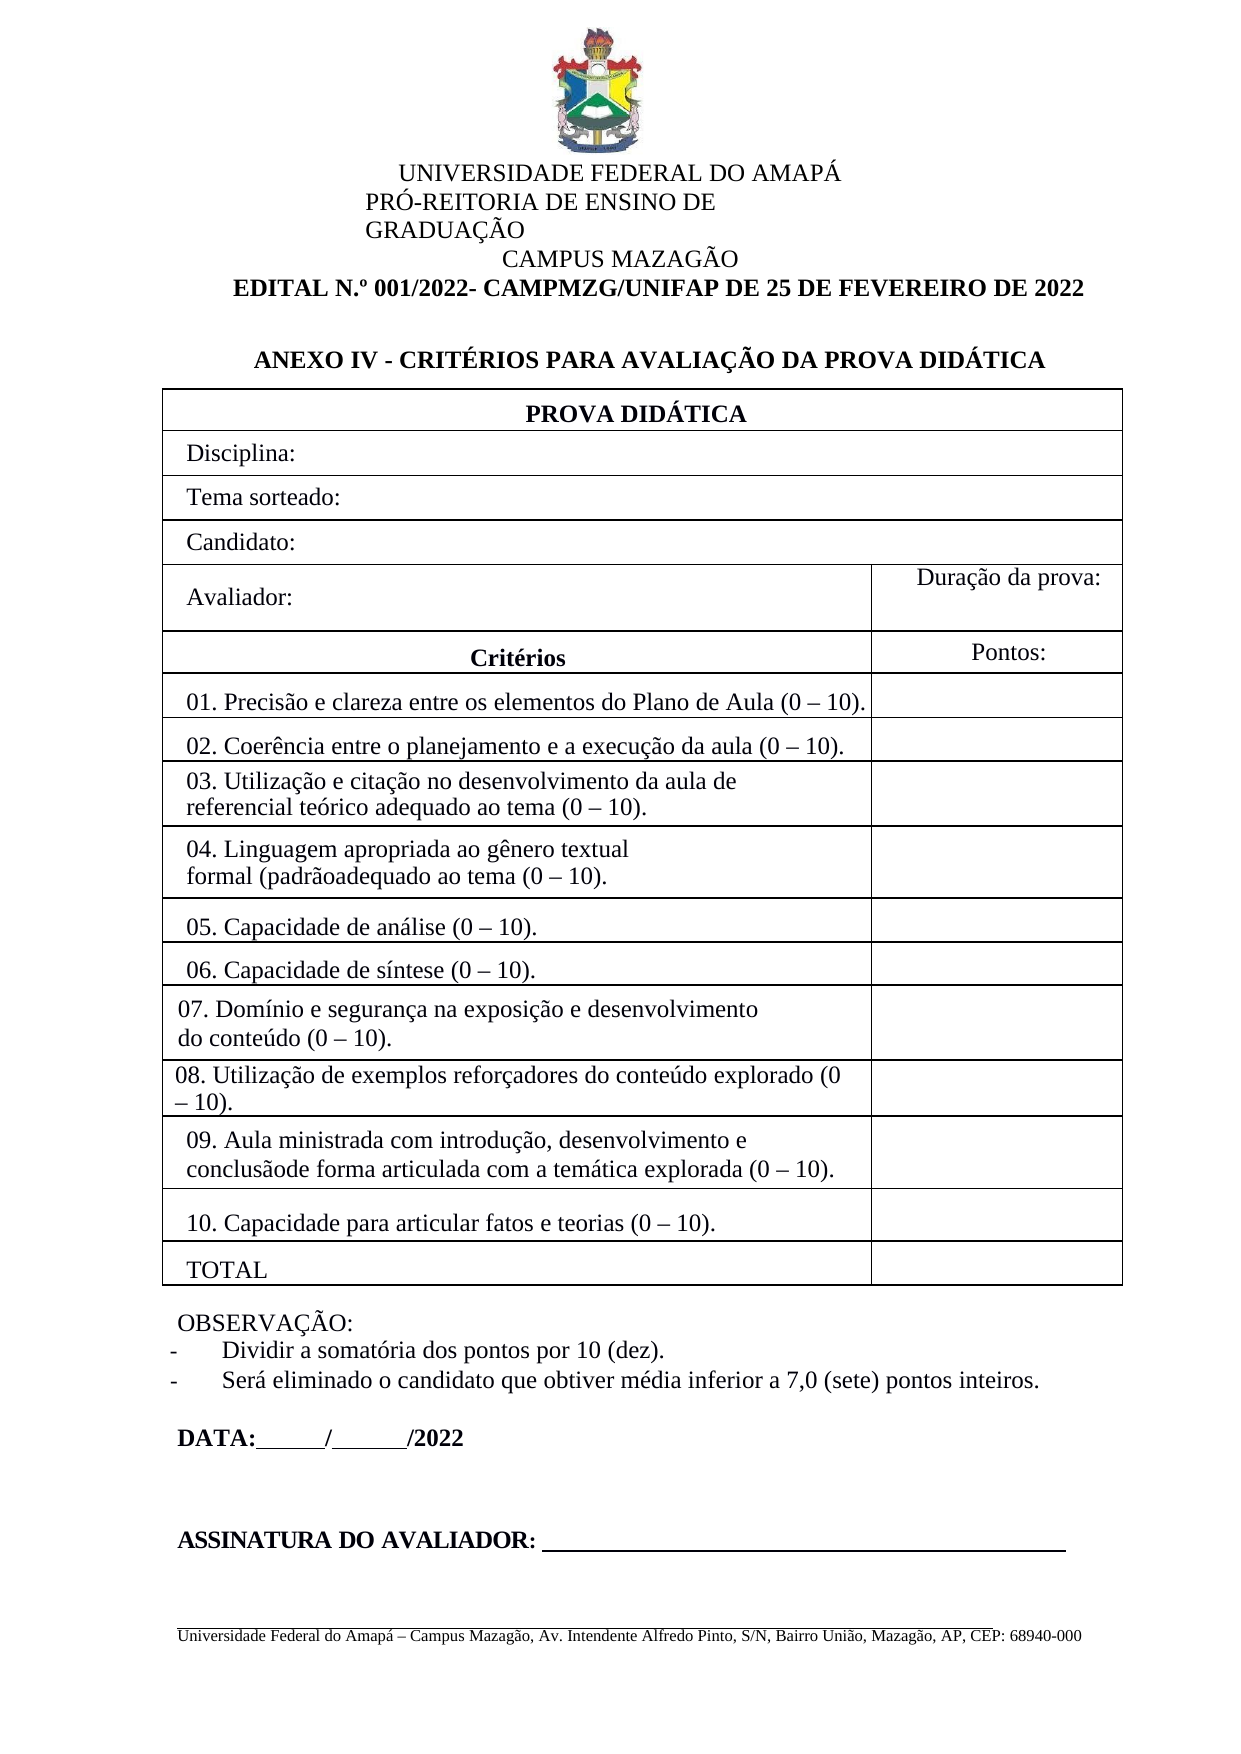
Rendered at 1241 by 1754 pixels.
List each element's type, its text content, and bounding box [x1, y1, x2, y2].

table_cell 04. Linguagem apropriada ao gênero textual formal (padrãoadequado ao tema (0 – 10). [163, 827, 871, 897]
table_cell 08. Utilização de exemplos reforçadores do conteúdo explorado (0 – 10). [163, 1061, 871, 1115]
text UNIVERSIDADE FEDERAL DO AMAPÁ PRÓ-REITORIA DE ENSINO DE GRADUAÇÃO [365, 158, 881, 244]
table_cell [872, 674, 1122, 717]
table_cell Duração da prova: [872, 565, 1122, 630]
text OBSERVAÇÃO: [177, 1309, 1134, 1337]
table_cell [872, 943, 1122, 984]
table_cell 10. Capacidade para articular fatos e teorias (0 – 10). [163, 1189, 871, 1240]
table_cell Disciplina: [163, 431, 1122, 474]
table_cell [872, 762, 1122, 825]
table_cell [872, 1242, 1122, 1284]
text ASSINATURA DO AVALIADOR: [177, 1525, 1134, 1553]
list Será eliminado o candidato que obtiver média inferior a 7,0 (sete) pontos inteiros. [170, 1365, 1134, 1393]
table_cell TOTAL [163, 1242, 871, 1284]
table_cell [872, 1117, 1122, 1187]
table_header PROVA DIDÁTICA [163, 390, 1122, 430]
table_cell Candidato: [163, 521, 1122, 564]
table_cell [872, 1189, 1122, 1240]
picture [551, 27, 644, 155]
table_cell 09. Aula ministrada com introdução, desenvolvimento e conclusãode forma articulada com a temática explorada (0 – 10). [163, 1117, 871, 1187]
table_cell 03. Utilização e citação no desenvolvimento da aula de referencial teórico adequado ao tema (0 – 10). [163, 762, 871, 825]
list Dividir a somatória dos pontos por 10 (dez). [169, 1337, 1134, 1364]
table_cell [872, 899, 1122, 941]
table_cell 06. Capacidade de síntese (0 – 10). [163, 943, 871, 984]
text DATA: / /2022 [177, 1423, 1134, 1452]
subtitle EDITAL N.º 001/2022- CAMPMZG/UNIFAP DE 25 DE FEVEREIRO DE 2022 [233, 273, 1134, 302]
table_cell 02. Coerência entre o planejamento e a execução da aula (0 – 10). [163, 718, 871, 760]
table_cell Pontos: [872, 632, 1122, 672]
table_cell 01. Precisão e clareza entre os elementos do Plano de Aula (0 – 10). [163, 674, 871, 717]
table_cell 05. Capacidade de análise (0 – 10). [163, 899, 871, 941]
table_cell [872, 827, 1122, 897]
text CAMPUS MAZAGÃO [502, 244, 1134, 273]
text ANEXO IV - CRITÉRIOS PARA AVALIAÇÃO DA PROVA DIDÁTICA [254, 345, 1134, 374]
table_cell [872, 718, 1122, 760]
table_cell Tema sorteado: [163, 476, 1122, 519]
table_cell [872, 1061, 1122, 1115]
table_cell [872, 986, 1122, 1059]
table_cell 07. Domínio e segurança na exposição e desenvolvimento do conteúdo (0 – 10). [163, 986, 871, 1059]
table_cell Avaliador: [163, 565, 871, 630]
table_cell Critérios [163, 632, 871, 672]
text Universidade Federal do Amapá – Campus Mazagão, Av. Intendente Alfredo Pinto, S/N, Bairro União, Mazagão, AP, CEP: 68940-000 [177, 1624, 1134, 1644]
